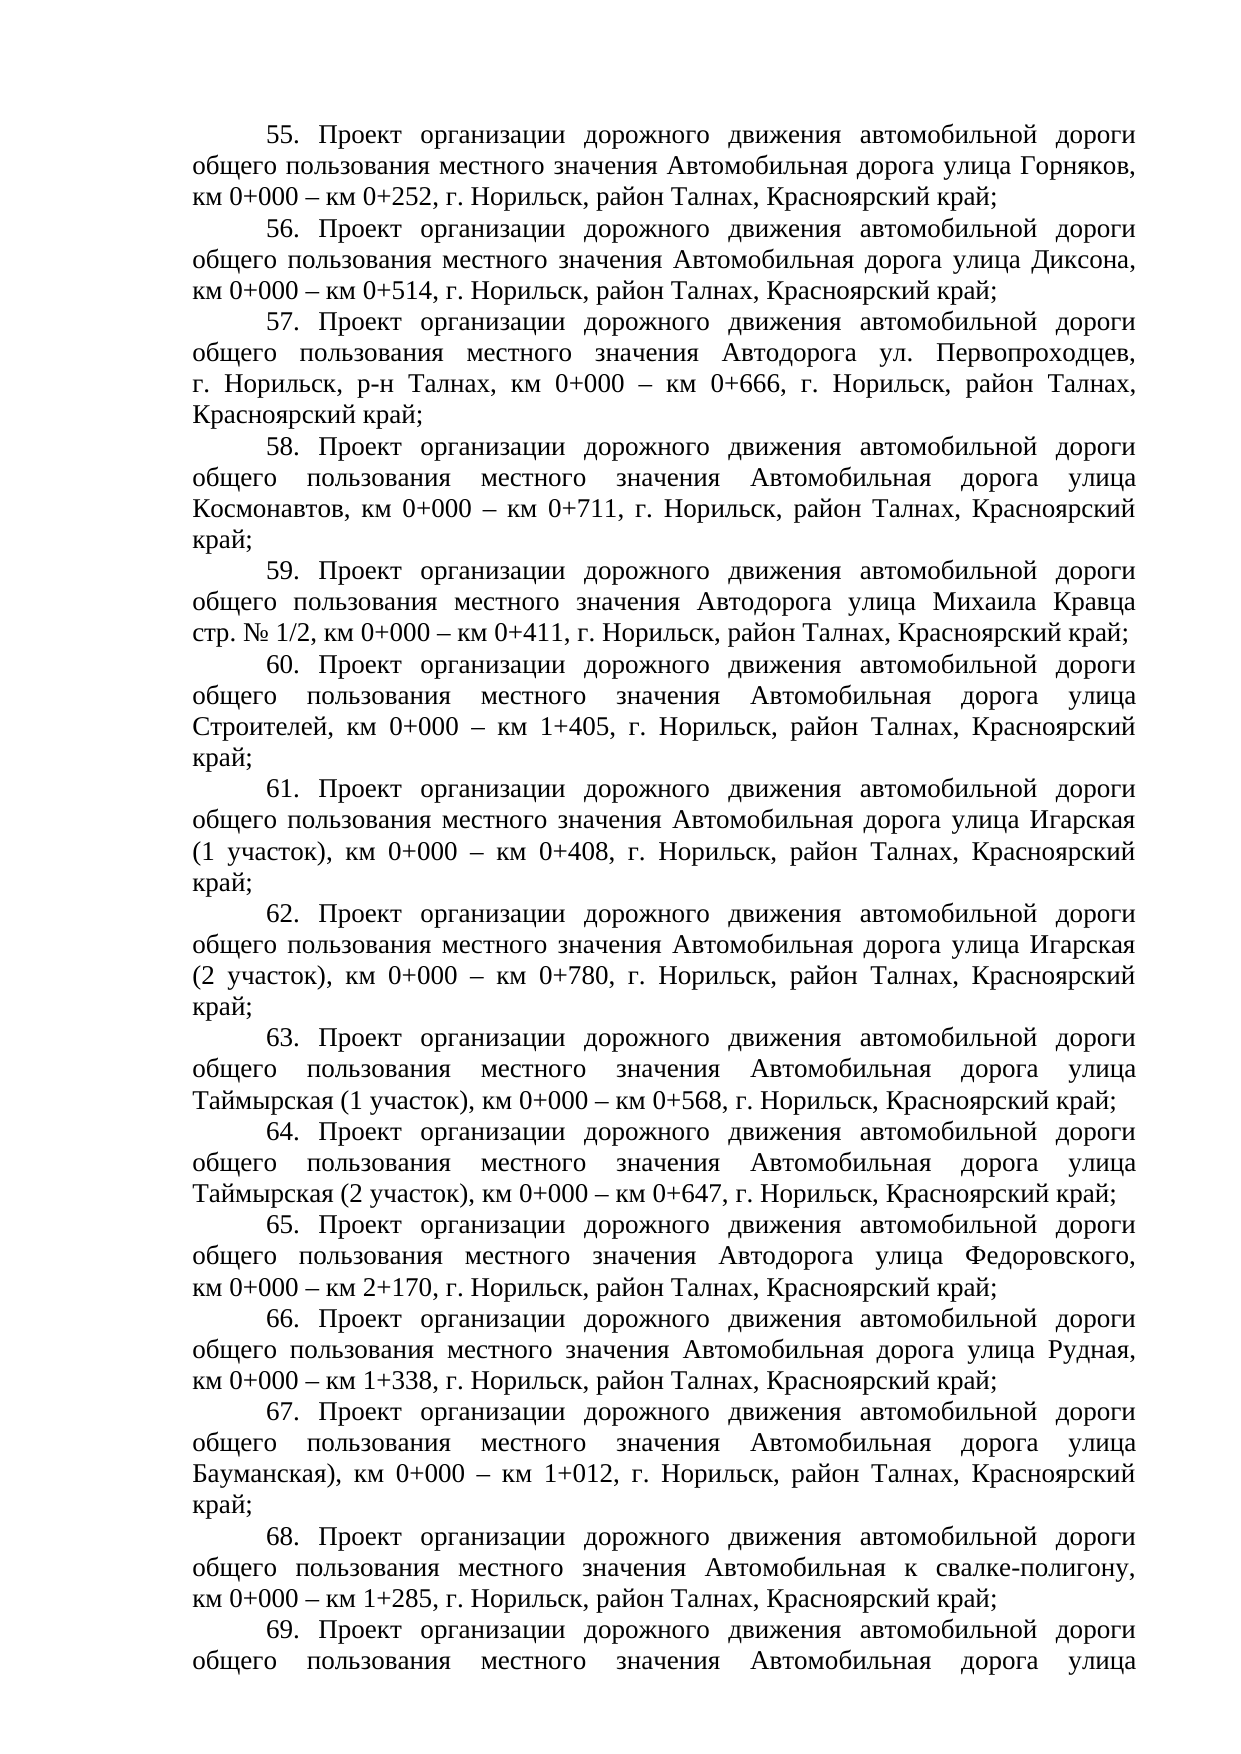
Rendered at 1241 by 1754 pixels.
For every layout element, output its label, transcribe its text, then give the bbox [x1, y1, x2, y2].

text 60. Проект организации дорожного движения автомобильной дороги общего пользования местного значения Автомобильная дорога улица Строителей, км 0+000 – км 1+405, г. Норильск, район Талнах, Красноярский край; [192, 648, 1137, 772]
text 55. Проект организации дорожного движения автомобильной дороги общего пользования местного значения Автомобильная дорога улица Горняков, км 0+000 – км 0+252, г. Норильск, район Талнах, Красноярский край; [192, 118, 1137, 212]
text 62. Проект организации дорожного движения автомобильной дороги общего пользования местного значения Автомобильная дорога улица Игарская (2 участок), км 0+000 – км 0+780, г. Норильск, район Талнах, Красноярский край; [192, 897, 1137, 1021]
text 57. Проект организации дорожного движения автомобильной дороги общего пользования местного значения Автодорога ул. Первопроходцев, г. Норильск, р-н Талнах, км 0+000 – км 0+666, г. Норильск, район Талнах, Красноярский край; [192, 305, 1137, 430]
text 58. Проект организации дорожного движения автомобильной дороги общего пользования местного значения Автомобильная дорога улица Космонавтов, км 0+000 – км 0+711, г. Норильск, район Талнах, Красноярский край; [192, 430, 1137, 554]
text 68. Проект организации дорожного движения автомобильной дороги общего пользования местного значения Автомобильная к свалке-полигону, км 0+000 – км 1+285, г. Норильск, район Талнах, Красноярский край; [192, 1520, 1137, 1613]
text 61. Проект организации дорожного движения автомобильной дороги общего пользования местного значения Автомобильная дорога улица Игарская (1 участок), км 0+000 – км 0+408, г. Норильск, район Талнах, Красноярский край; [192, 772, 1137, 897]
text 63. Проект организации дорожного движения автомобильной дороги общего пользования местного значения Автомобильная дорога улица Таймырская (1 участок), км 0+000 – км 0+568, г. Норильск, Красноярский край; [192, 1021, 1137, 1115]
text 64. Проект организации дорожного движения автомобильной дороги общего пользования местного значения Автомобильная дорога улица Таймырская (2 участок), км 0+000 – км 0+647, г. Норильск, Красноярский край; [192, 1115, 1137, 1208]
text 65. Проект организации дорожного движения автомобильной дороги общего пользования местного значения Автодорога улица Федоровского, км 0+000 – км 2+170, г. Норильск, район Талнах, Красноярский край; [192, 1208, 1137, 1302]
text 66. Проект организации дорожного движения автомобильной дороги общего пользования местного значения Автомобильная дорога улица Рудная, км 0+000 – км 1+338, г. Норильск, район Талнах, Красноярский край; [192, 1302, 1137, 1395]
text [192, 1613, 1137, 1676]
text 56. Проект организации дорожного движения автомобильной дороги общего пользования местного значения Автомобильная дорога улица Диксона, км 0+000 – км 0+514, г. Норильск, район Талнах, Красноярский край; [192, 212, 1137, 305]
text 67. Проект организации дорожного движения автомобильной дороги общего пользования местного значения Автомобильная дорога улица Бауманская), км 0+000 – км 1+012, г. Норильск, район Талнах, Красноярский край; [192, 1395, 1137, 1520]
text 59. Проект организации дорожного движения автомобильной дороги общего пользования местного значения Автодорога улица Михаила Кравца стр. № 1/2, км 0+000 – км 0+411, г. Норильск, район Талнах, Красноярский край; [192, 554, 1137, 648]
